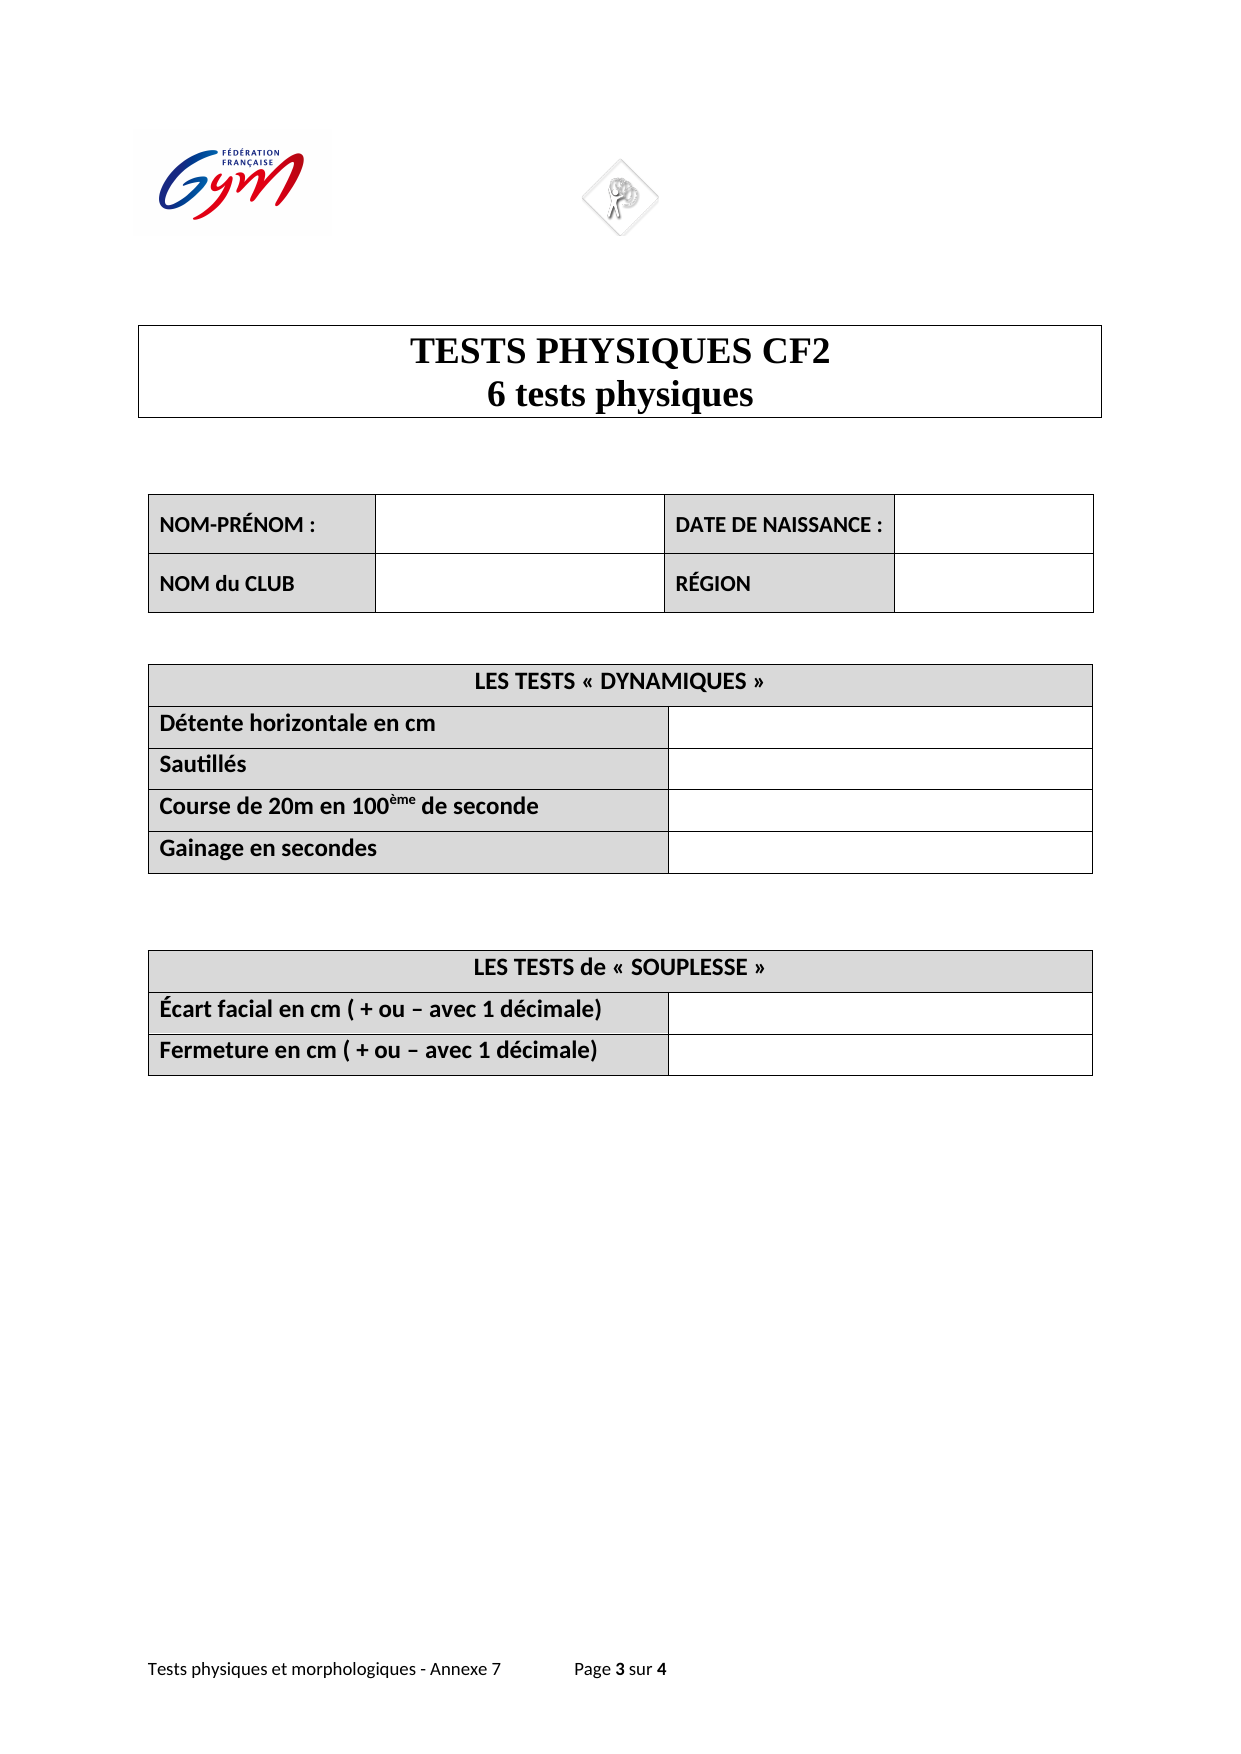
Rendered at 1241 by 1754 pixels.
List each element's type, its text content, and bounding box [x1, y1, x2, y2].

table_header DATE DE NAISSANCE : [665, 495, 894, 553]
table_cell Gainage en secondes [149, 832, 668, 873]
table_cell [669, 707, 1092, 748]
table_cell [669, 832, 1092, 873]
table_cell Course de 20m en 100ème de seconde [149, 790, 668, 831]
table_cell NOM du CLUB [149, 554, 375, 612]
table_cell [669, 790, 1092, 831]
table_cell [669, 749, 1092, 789]
table_header [895, 495, 1093, 553]
table_cell Détente horizontale en cm [149, 707, 668, 748]
picture [132, 129, 332, 236]
table_cell [669, 1035, 1092, 1075]
table_cell [669, 993, 1092, 1033]
table_header LES TESTS « DYNAMIQUES » [149, 665, 1092, 706]
table_header [376, 495, 664, 553]
table_cell [895, 554, 1093, 612]
picture [581, 158, 659, 236]
table_cell RÉGION [665, 554, 894, 612]
text TESTS PHYSIQUES CF2 [139, 326, 1101, 368]
table_cell Écart facial en cm ( + ou – avec 1 décimale) [149, 993, 668, 1033]
table_cell Fermeture en cm ( + ou – avec 1 décimale) [149, 1035, 668, 1075]
table_cell Sautillés [149, 749, 668, 789]
table_cell [376, 554, 664, 612]
table_header LES TESTS de « SOUPLESSE » [149, 951, 1092, 992]
text 6 tests physiques [139, 368, 1101, 417]
table_header NOM-PRÉNOM : [149, 495, 375, 553]
